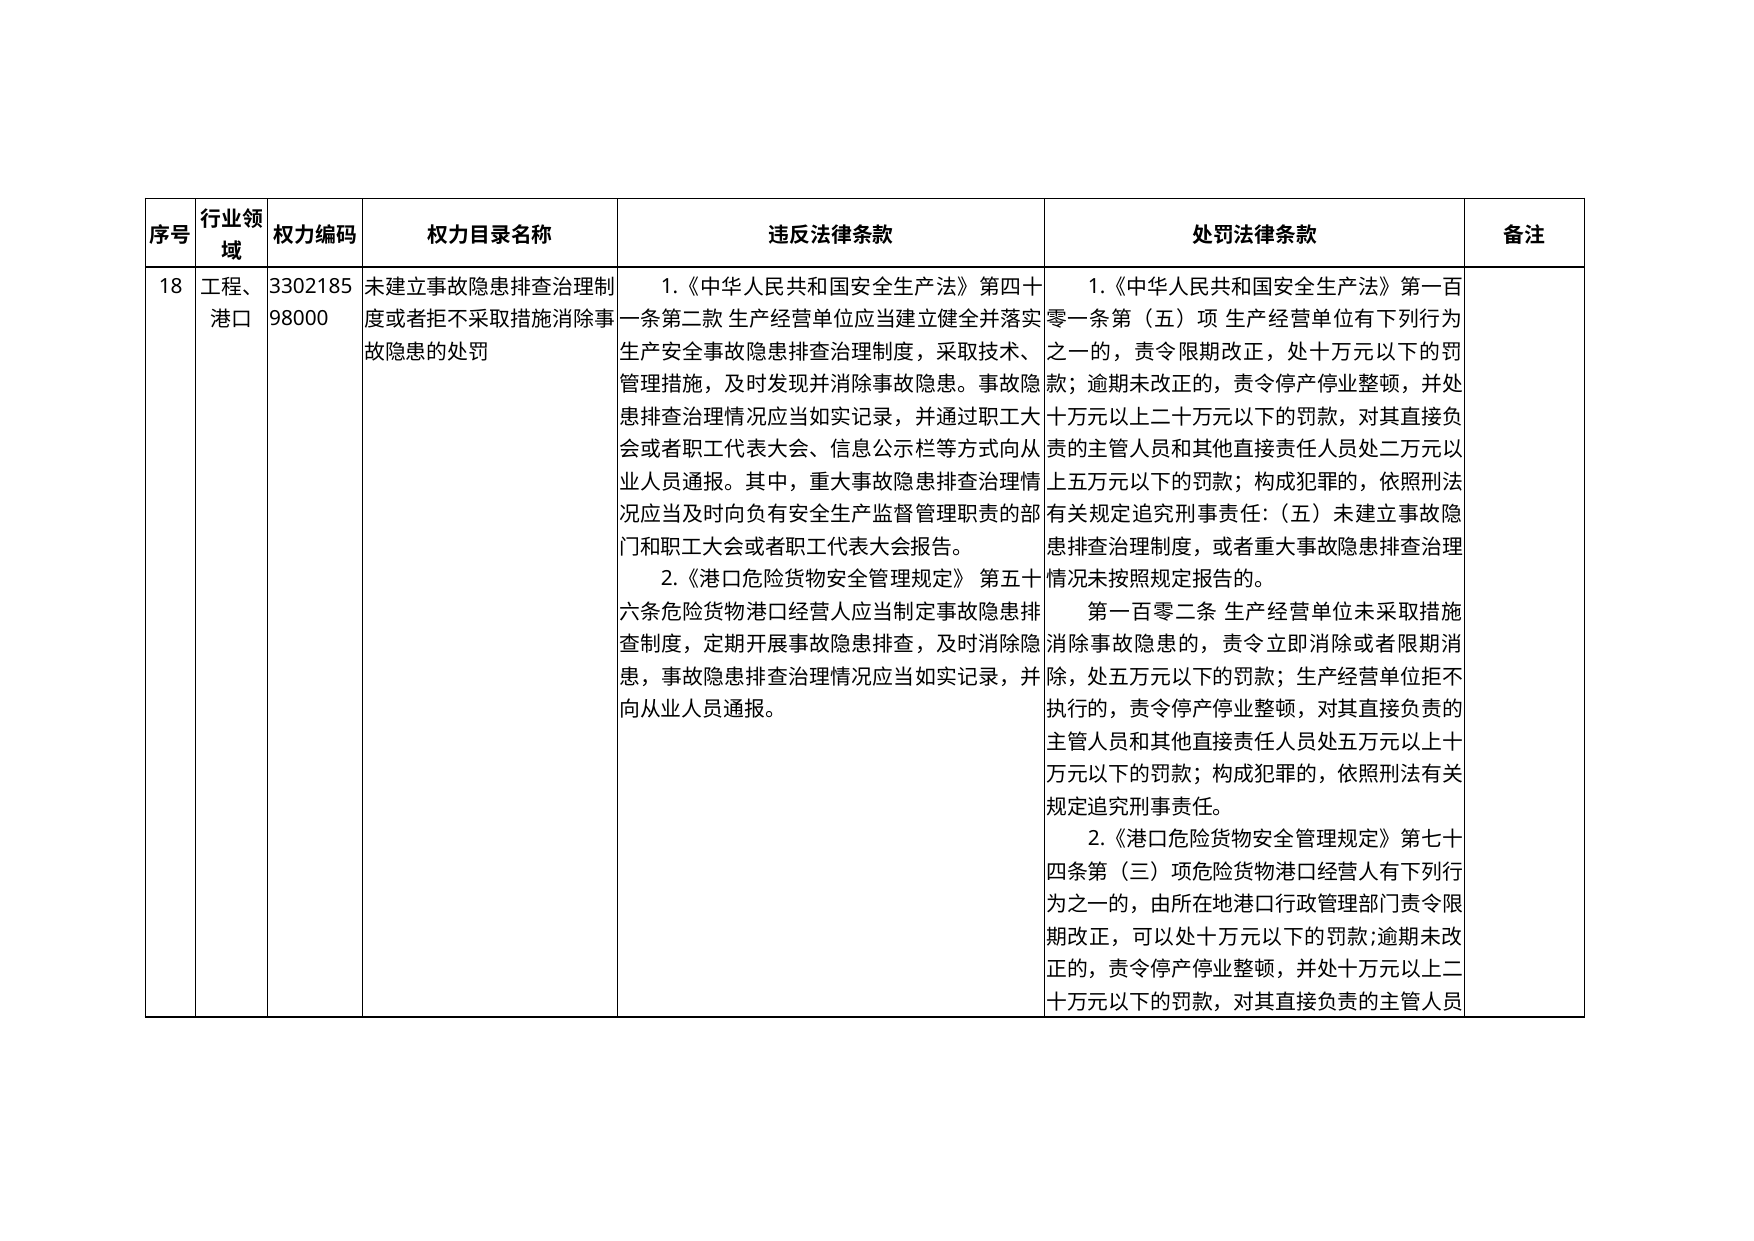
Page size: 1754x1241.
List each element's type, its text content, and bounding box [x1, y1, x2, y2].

table_cell 未建立事故隐患排查治理制度或者拒不采取措施消除事故隐患的处罚 [363, 268, 617, 1016]
table_cell 18 [146, 268, 195, 1016]
table_cell 工程、港口 [196, 268, 267, 1016]
table_header 权力编码 [268, 199, 362, 266]
table_header 违反法律条款 [618, 199, 1044, 266]
table_header 处罚法律条款 [1045, 199, 1464, 266]
table_header 行业领域 [196, 199, 267, 266]
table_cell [618, 268, 1044, 1016]
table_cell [1045, 268, 1464, 1016]
table_header 权力目录名称 [363, 199, 617, 266]
table_cell [1465, 268, 1584, 1016]
table_header 序号 [146, 199, 195, 266]
table_header 备注 [1465, 199, 1584, 266]
table_cell 330218598000 [268, 268, 362, 1016]
